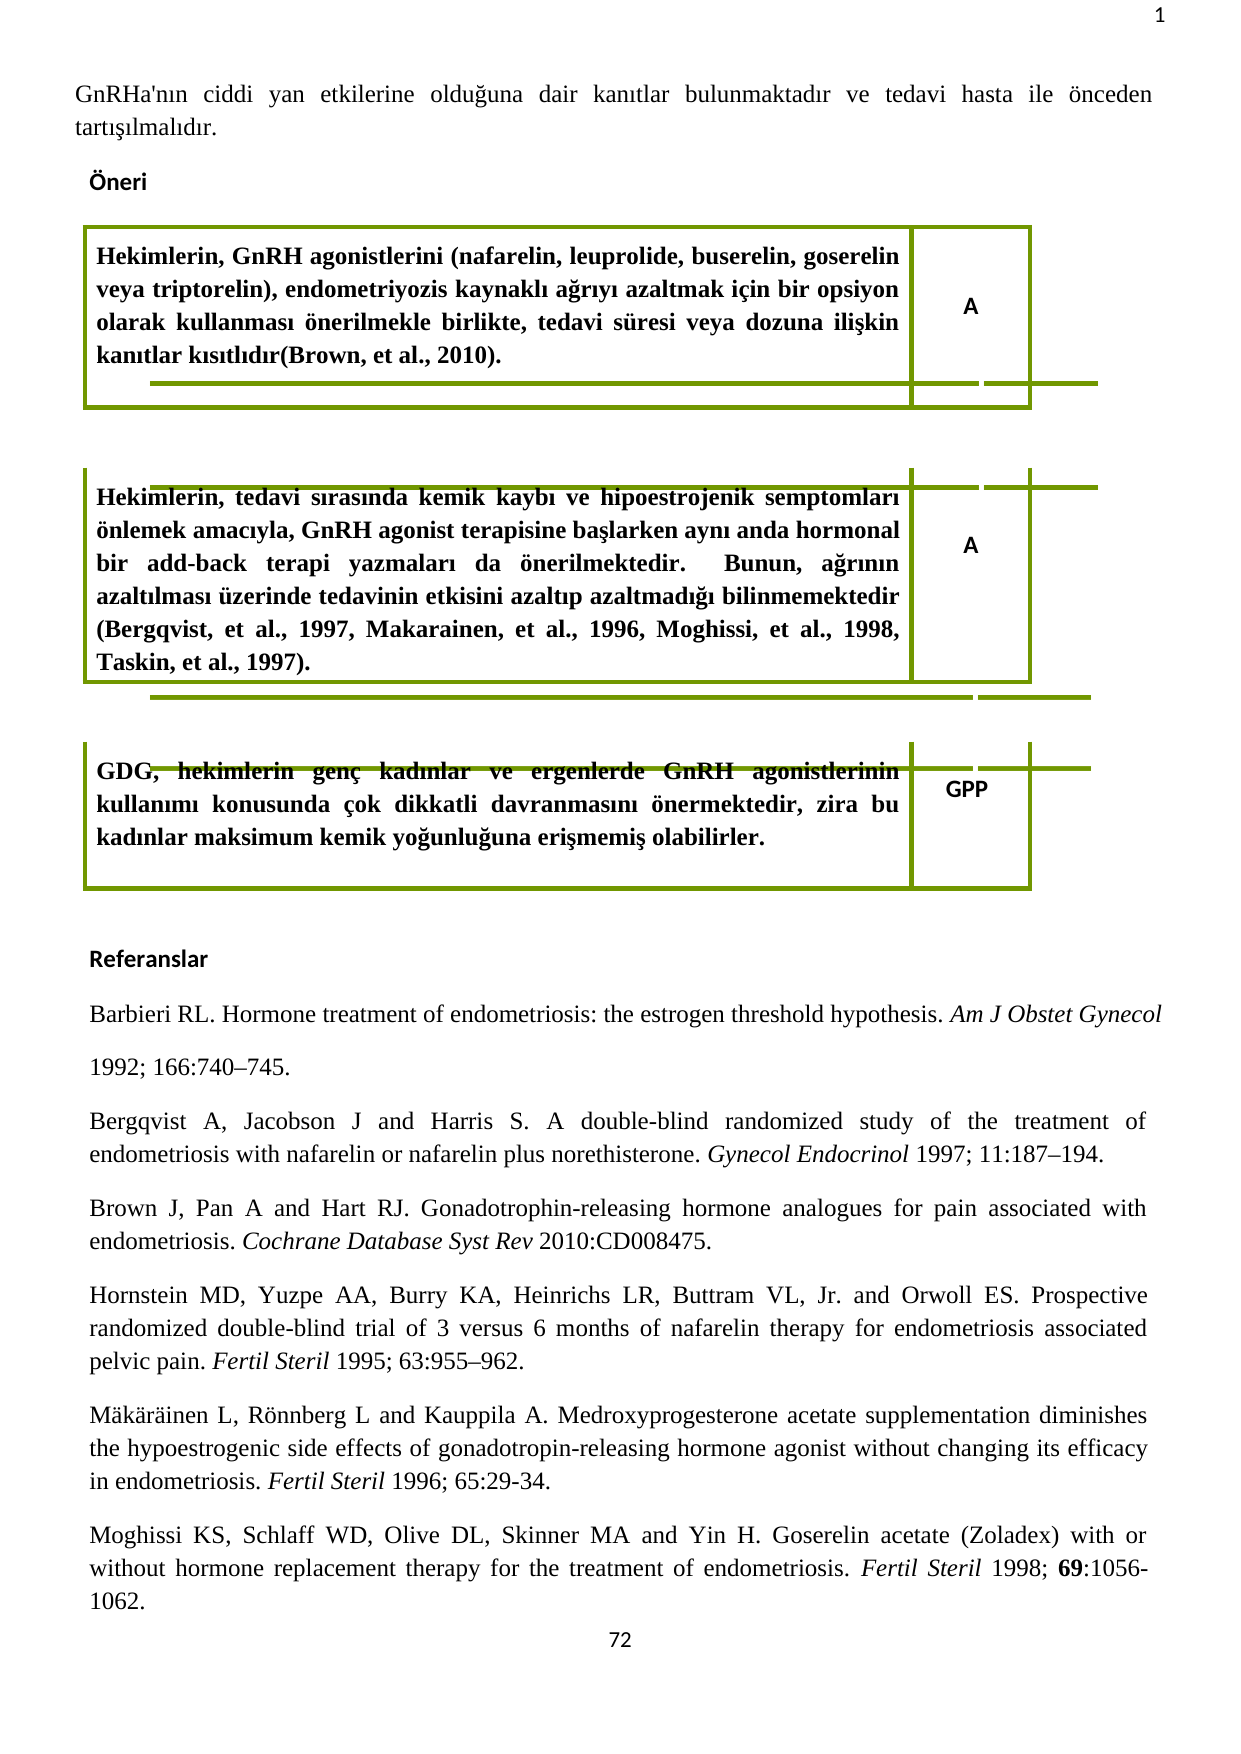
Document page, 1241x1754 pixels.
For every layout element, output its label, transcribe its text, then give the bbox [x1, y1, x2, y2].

text Hornstein MD, Yuzpe AA, Burry KA, Heinrichs LR, Buttram VL, Jr. and Orwoll ES. Prospective randomized double-blind trial of 3 versus 6 months of nafarelin therapy for endometriosis associated pelvic pain. Fertil Steril 1995; 63:955–962. [89, 1280, 1149, 1375]
picture [1032, 485, 1100, 490]
subtitle Öneri [89, 166, 1150, 196]
text GnRHa'nın ciddi yan etkilerine olduğuna dair kanıtlar bulunmaktadır ve tedavi hasta ile önceden tartışılmalıdır. [75, 79, 1153, 141]
text Mäkäräinen L, Rönnberg L and Kauppila A. Medroxyprogesterone acetate supplementation diminishes the hypoestrogenic side effects of gonadotropin-releasing hormone agonist without changing its efficacy in endometriosis. Fertil Steril 1996; 65:29-34. [89, 1400, 1149, 1495]
table_header A [914, 468, 1028, 679]
text Bergqvist A, Jacobson J and Harris S. A double-blind randomized study of the treatment of endometriosis with nafarelin or nafarelin plus norethisterone. Gynecol Endocrinol 1997; 11:187–194. [89, 1106, 1148, 1168]
picture [147, 695, 1093, 700]
table_header Hekimlerin, tedavi sırasında kemik kaybı ve hipoestrojenik semptomları önlemek amacıyla, GnRH agonist terapisine başlarken aynı anda hormonal bir add-back terapi yazmaları da önerilmektedir. Bunun, ağrının azaltılması üzerinde tedavinin etkisini azaltıp azaltmadığı bilinmemektedir (Bergqvist, et al., 1997, Makarainen, et al., 1996, Moghissi, et al., 1998, Taskin, et al., 1997). [87, 468, 909, 679]
table_header A [914, 229, 1028, 405]
text 1992; 166:740–745. [89, 1052, 1165, 1081]
table_header Hekimlerin, GnRH agonistlerini (nafarelin, leuprolide, buserelin, goserelin veya triptorelin), endometriyozis kaynaklı ağrıyı azaltmak için bir opsiyon olarak kullanması önerilmekle birlikte, tedavi süresi veya dozuna ilişkin kanıtlar kısıtlıdır(Brown, et al., 2010). [87, 229, 909, 405]
text Barbieri RL. Hormone treatment of endometriosis: the estrogen threshold hypothesis. Am J Obstet Gynecol [89, 999, 1165, 1027]
text Referanslar [89, 943, 1165, 973]
text Brown J, Pan A and Hart RJ. Gonadotrophin-releasing hormone analogues for pain associated with endometriosis. Cochrane Database Syst Rev 2010:CD008475. [89, 1193, 1149, 1255]
table_header GDG, hekimlerin genç kadınlar ve ergenlerde GnRH agonistlerinin kullanımı konusunda çok dikkatli davranmasını önermektedir, zira bu kadınlar maksimum kemik yoğunluğuna erişmemiş olabilirler. [87, 742, 909, 886]
picture [1032, 766, 1093, 771]
table_header GPP [914, 742, 1028, 886]
text Moghissi KS, Schlaff WD, Olive DL, Skinner MA and Yin H. Goserelin acetate (Zoladex) with or without hormone replacement therapy for the treatment of endometriosis. Fertil Steril 1998; 69:1056-1062. [89, 1520, 1148, 1615]
picture [1032, 381, 1100, 386]
